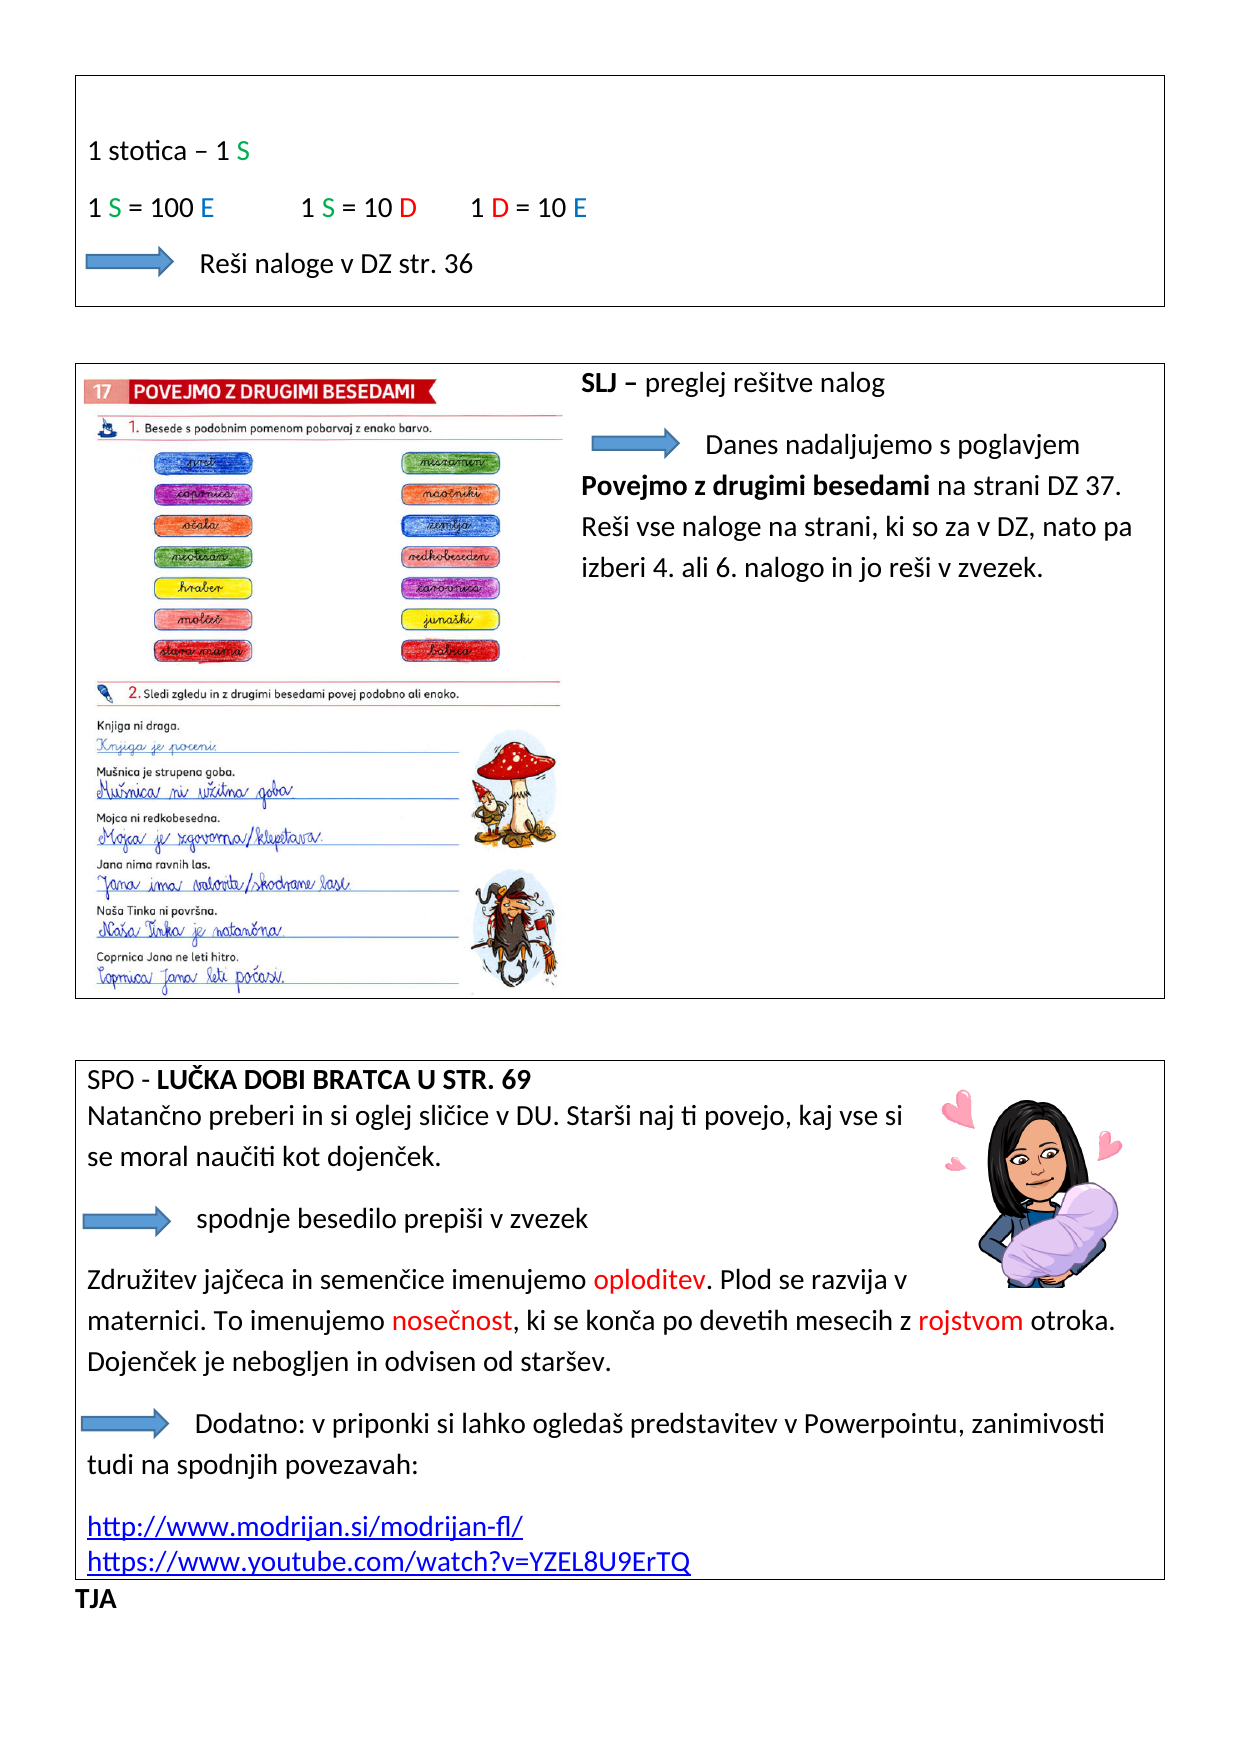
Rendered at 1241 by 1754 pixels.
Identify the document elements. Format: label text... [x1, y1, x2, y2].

picture [83, 378, 563, 998]
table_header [76, 76, 1164, 306]
picture [926, 1070, 1144, 1288]
text TJA [75, 1580, 1165, 1616]
table_header SLJ – preglej rešitve nalog Danes nadaljujemo s poglavjem Povejmo z drugimi besedami na strani DZ 37. Reši vse naloge na strani, ki so za v DZ, nato pa izberi 4. ali 6. nalogo in jo reši v zvezek. [76, 364, 1164, 997]
table_header SPO - LUČKA DOBI BRATCA U STR. 69 Natančno preberi in si oglej sličice v DU. Starši naj ti povejo, kaj vse si se moral naučiti kot dojenček. spodnje besedilo prepiši v zvezek Združitev jajčeca in semenčice imenujemo oploditev. Plod se razvija v maternici. To imenujemo nosečnost, ki se konča po devetih mesecih z rojstvom otroka. Dojenček je nebogljen in odvisen od staršev. Dodatno: v priponki si lahko ogledaš predstavitev v Powerpointu, zanimivosti tudi na spodnjih povezavah: http://www.modrijan.si/modrijan-fl/ https://www.youtube.com/watch?v=YZEL8U9ErTQ [76, 1061, 1164, 1579]
